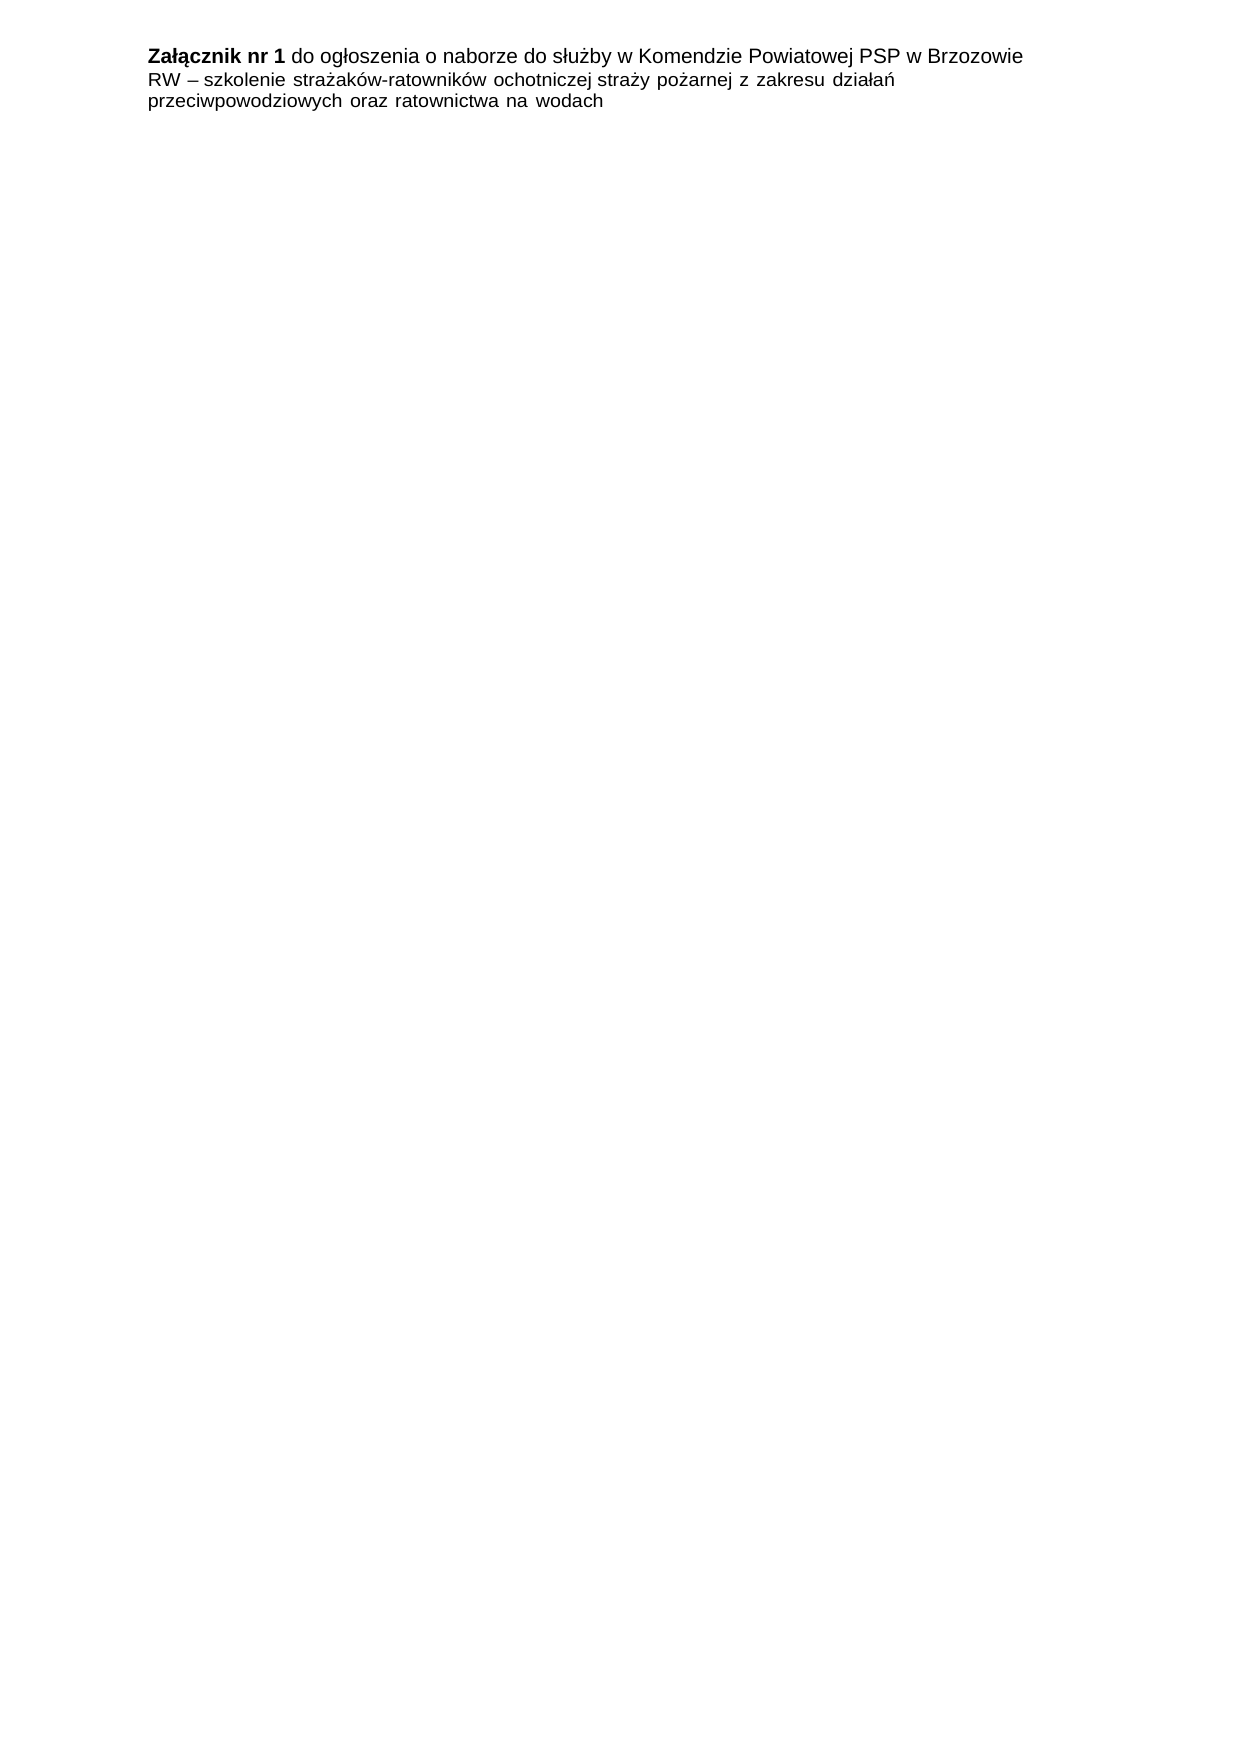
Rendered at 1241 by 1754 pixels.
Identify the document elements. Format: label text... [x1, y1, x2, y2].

text RW – szkolenie strażaków-ratowników ochotniczej straży pożarnej z zakresu działań przeciwpowodziowych oraz ratownictwa na wodach [148, 68, 1093, 111]
